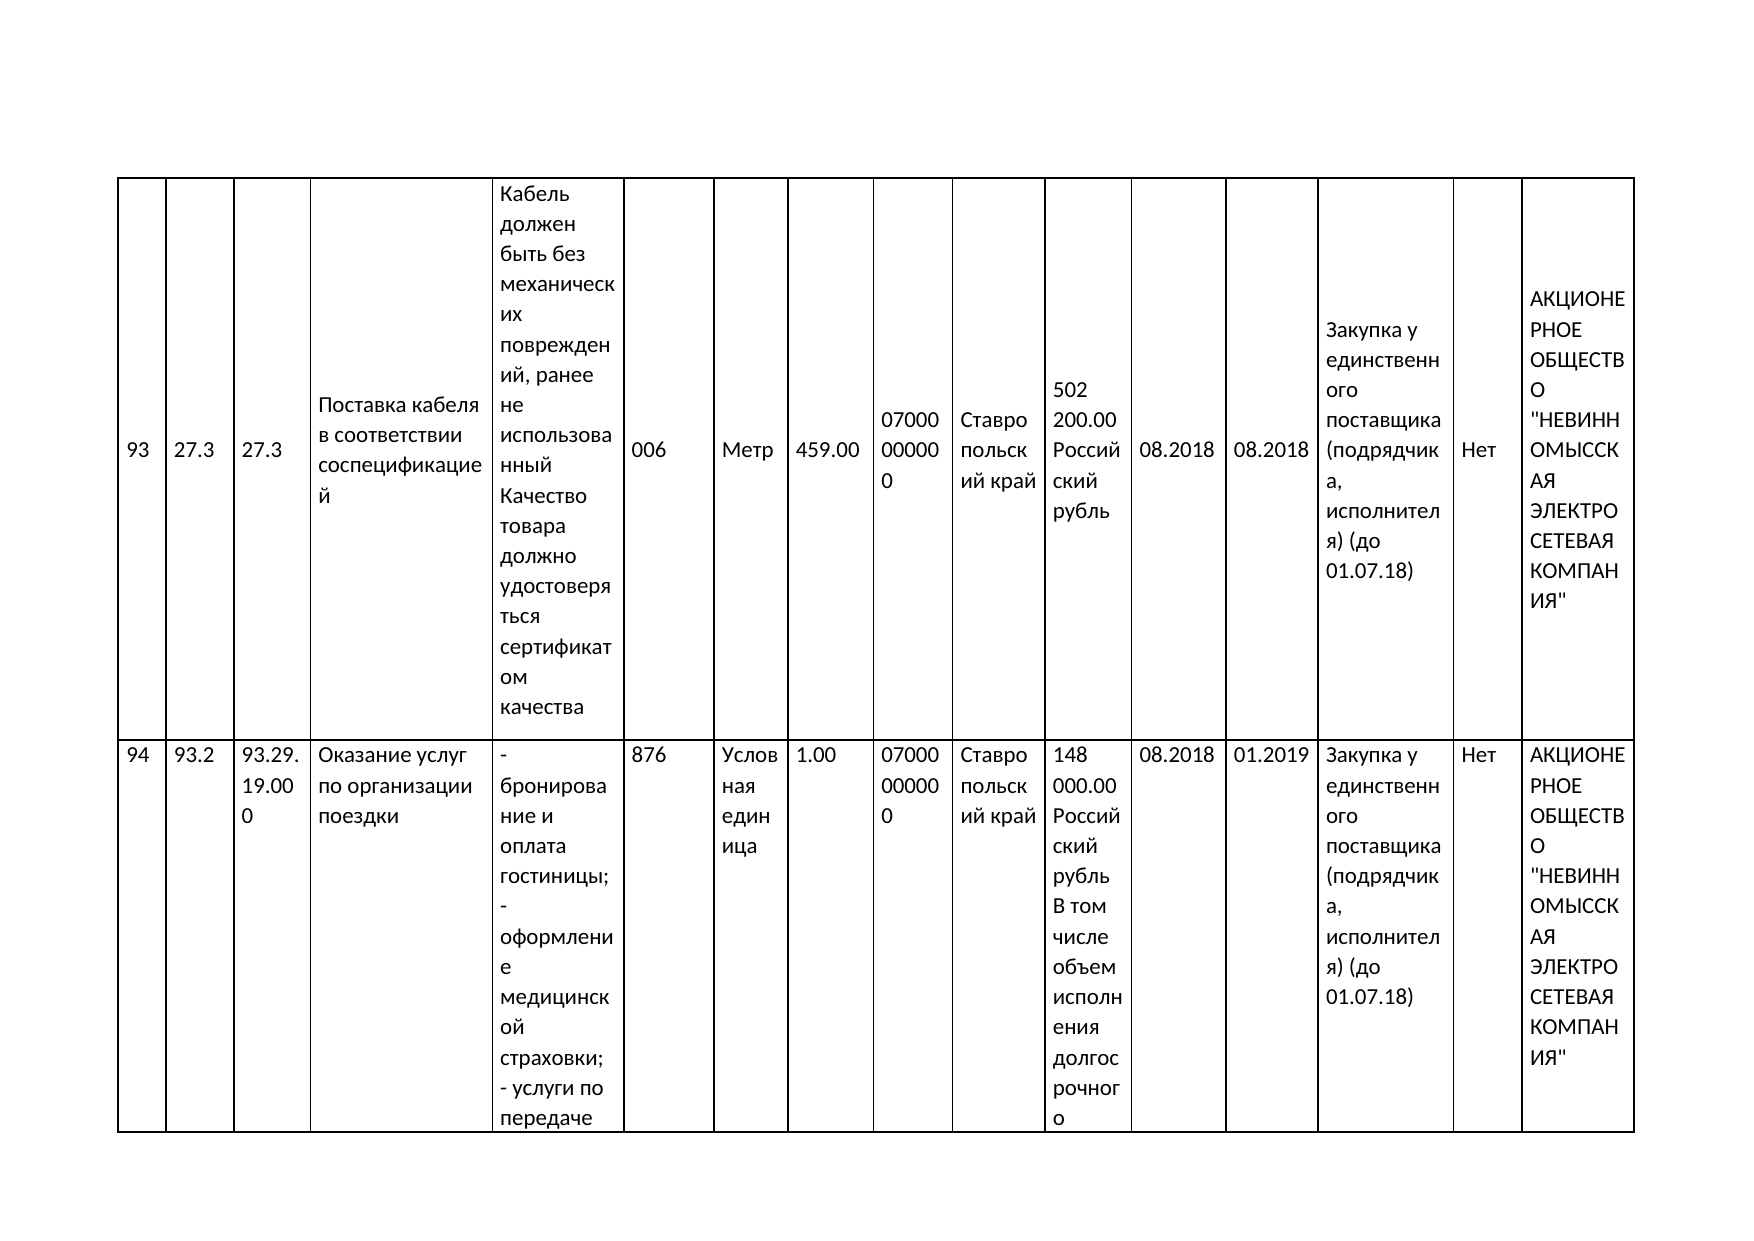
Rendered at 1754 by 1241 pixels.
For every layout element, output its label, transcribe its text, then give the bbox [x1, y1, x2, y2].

table_cell Нет [1454, 741, 1521, 1131]
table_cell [311, 741, 492, 1131]
table_cell 94 [119, 741, 165, 1131]
table_cell Ставропольский край [953, 741, 1044, 1131]
table_cell 006 [625, 179, 713, 739]
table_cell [1319, 179, 1453, 739]
table_cell 502 200.00 Российский рубль [1046, 179, 1131, 739]
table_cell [1046, 741, 1131, 1131]
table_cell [1319, 741, 1453, 1131]
table_cell Условная единица [715, 741, 787, 1131]
table_cell 08.2018 [1132, 741, 1225, 1131]
table_cell 459.00 [789, 179, 873, 739]
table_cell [1523, 741, 1633, 1131]
table_cell 07000000000 [874, 179, 952, 739]
table_cell 27.3 [167, 179, 233, 739]
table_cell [493, 741, 623, 1131]
table_cell 876 [625, 741, 713, 1131]
table_cell Ставропольский край [953, 179, 1044, 739]
table_cell 07000000000 [874, 741, 952, 1131]
table_cell 93.29.19.000 [235, 741, 310, 1131]
table_cell 1.00 [789, 741, 873, 1131]
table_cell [1523, 179, 1633, 739]
table_cell 93.2 [167, 741, 233, 1131]
table_cell 93 [119, 179, 165, 739]
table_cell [493, 179, 623, 739]
table_cell Нет [1454, 179, 1521, 739]
table_cell Метр [715, 179, 787, 739]
table_cell Поставка кабеля в соответствии соспецификацией [311, 179, 492, 739]
table_cell 01.2019 [1227, 741, 1317, 1131]
table_cell 08.2018 [1227, 179, 1317, 739]
table_cell 27.3 [235, 179, 310, 739]
table_cell 08.2018 [1132, 179, 1225, 739]
